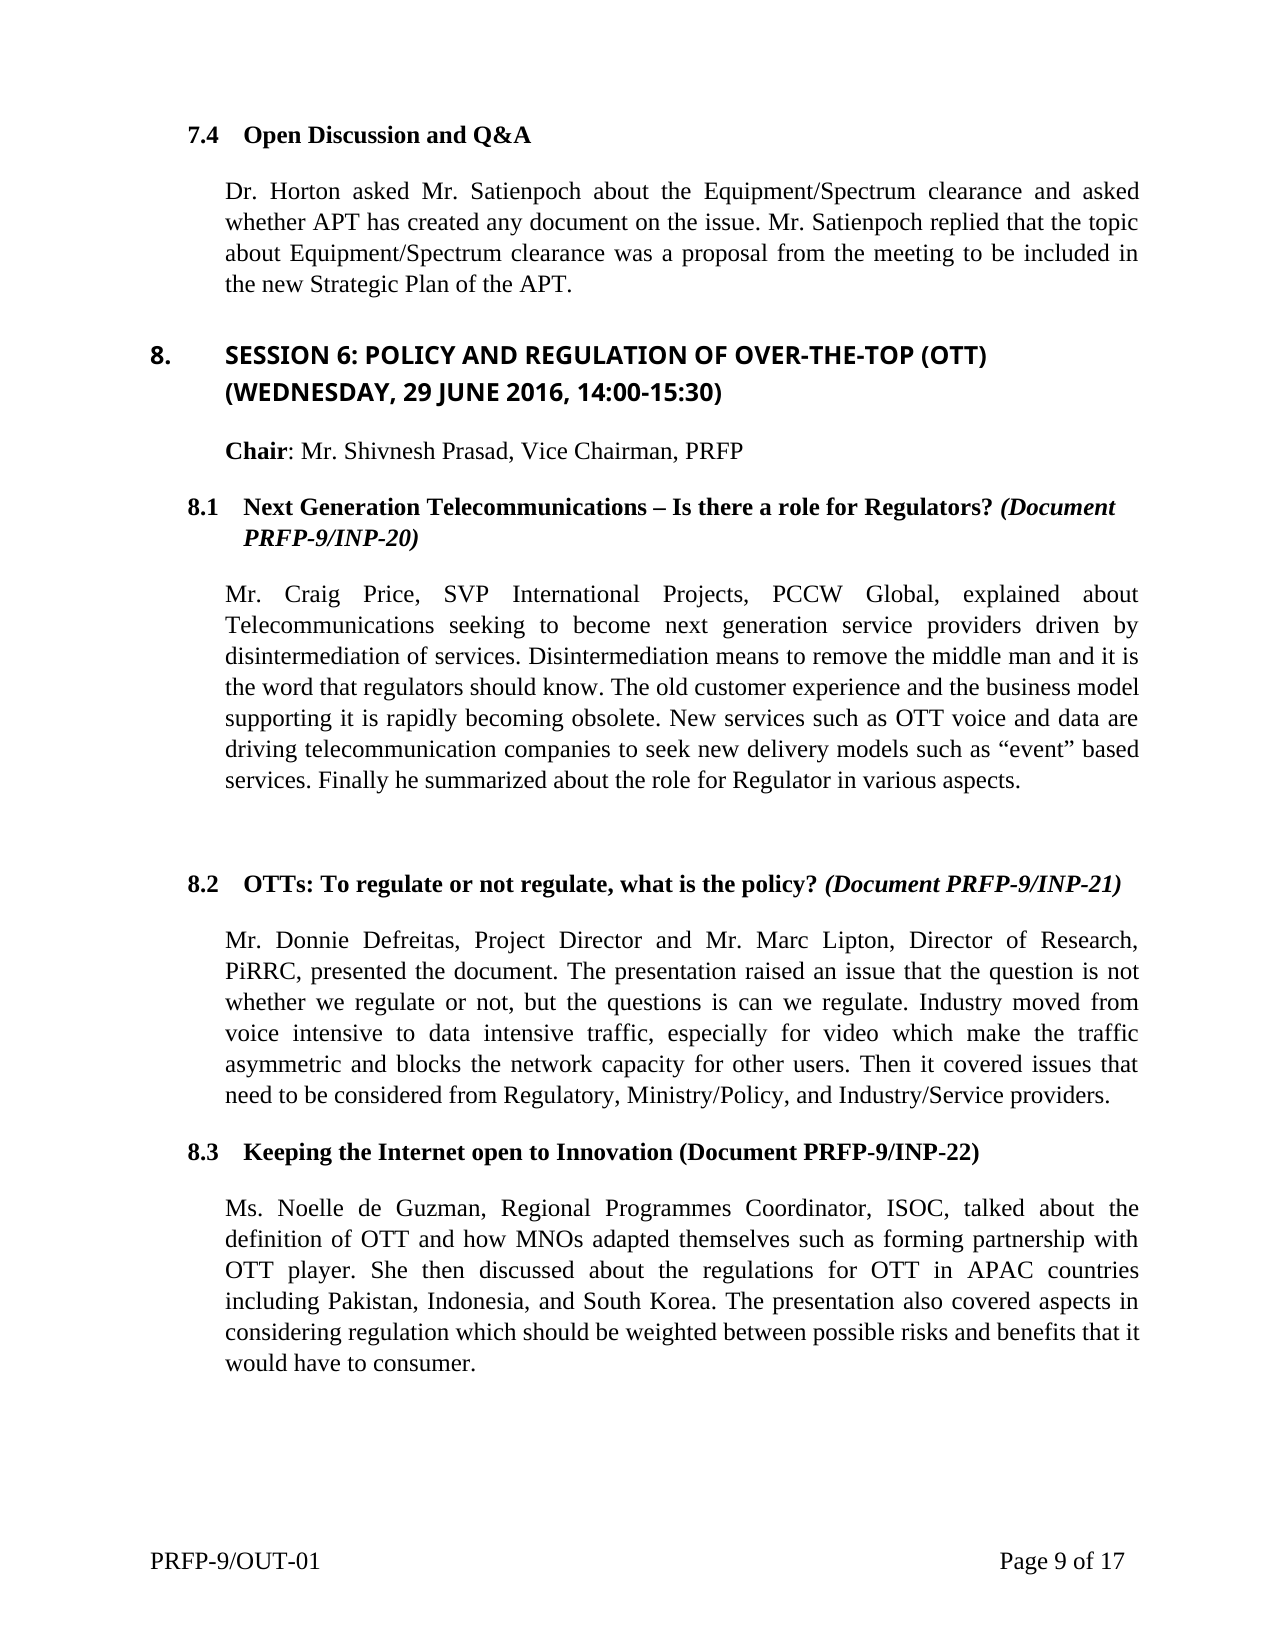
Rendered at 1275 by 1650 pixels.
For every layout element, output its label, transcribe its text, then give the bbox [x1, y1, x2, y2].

text Dr. Horton asked Mr. Satienpoch about the Equipment/Spectrum clearance and asked whether APT has created any document on the issue. Mr. Satienpoch replied that the topic about Equipment/Spectrum clearance was a proposal from the meeting to be included in the new Strategic Plan of the APT. [225, 176, 1140, 298]
text Keeping the Internet open to Innovation (Document PRFP-9/INP-22) [187, 1137, 1140, 1165]
text Mr. Craig Price, SVP International Projects, PCCW Global, explained about Telecommunications seeking to become next generation service providers driven by disintermediation of services. Disintermediation means to remove the middle man and it is the word that regulators should know. The old customer experience and the business model supporting it is rapidly becoming obsolete. New services such as OTT voice and data are driving telecommunication companies to seek new delivery models such as “event” based services. Finally he summarized about the role for Regulator in various aspects. [225, 579, 1140, 794]
text Next Generation Telecommunications – Is there a role for Regulators? (Document PRFP-9/INP-20) [187, 492, 1140, 552]
text Open Discussion and Q&A [187, 120, 1140, 149]
text Ms. Noelle de Guzman, Regional Programmes Coordinator, ISOC, talked about the definition of OTT and how MNOs adapted themselves such as forming partnership with OTT player. She then discussed about the regulations for OTT in APAC countries including Pakistan, Indonesia, and South Korea. The presentation also covered aspects in considering regulation which should be weighted between possible risks and benefits that it would have to consumer. [225, 1193, 1140, 1377]
text Mr. Donnie Defreitas, Project Director and Mr. Marc Lipton, Director of Research, PiRRC, presented the document. The presentation raised an issue that the question is not whether we regulate or not, but the questions is can we regulate. Industry moved from voice intensive to data intensive traffic, especially for video which make the traffic asymmetric and blocks the network capacity for other users. Then it covered issues that need to be considered from Regulatory, Ministry/Policy, and Industry/Service providers. [225, 925, 1140, 1109]
text Session 6: Policy and Regulation of Over-The-Top (OTT) (Wednesday, 29 June 2016, 14:00-15:30) [150, 338, 1140, 408]
text OTTs: To regulate or not regulate, what is the policy? (Document PRFP-9/INP-21) [187, 869, 1140, 898]
text Chair: Mr. Shivnesh Prasad, Vice Chairman, PRFP [225, 436, 1140, 465]
